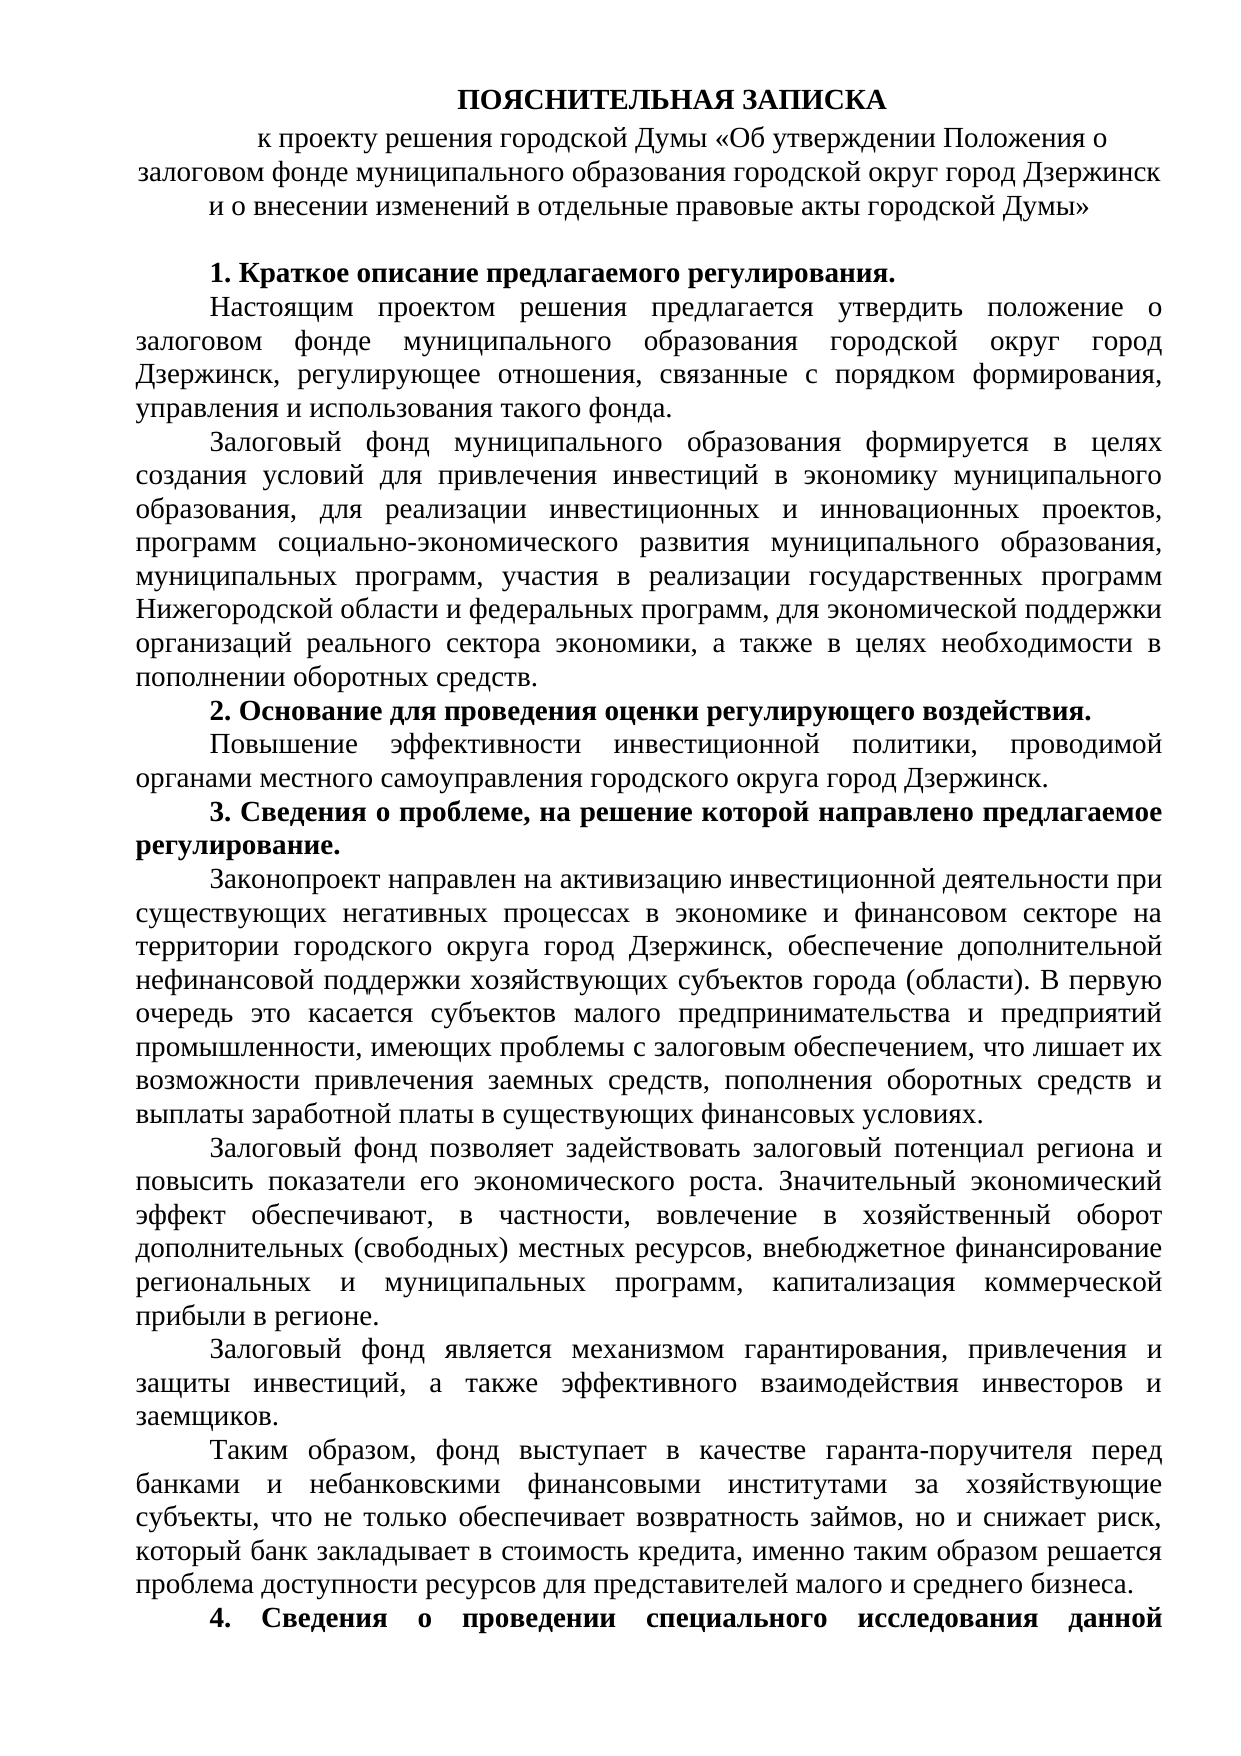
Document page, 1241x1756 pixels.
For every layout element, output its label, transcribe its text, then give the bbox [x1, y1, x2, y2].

text Залоговый фонд муниципального образования формируется в целях создания условий для привлечения инвестиций в экономику муниципального образования, для реализации инвестиционных и инновационных проектов, программ социально-экономического развития муниципального образования, муниципальных программ, участия в реализации государственных программ Нижегородской области и федеральных программ, для экономической поддержки организаций реального сектора экономики, а также в целях необходимости в пополнении оборотных средств. [135, 424, 1163, 692]
text Настоящим проектом решения предлагается утвердить положение о залоговом фонде муниципального образования городской округ город Дзержинск, регулирующее отношения, связанные с порядком формирования, управления и использования такого фонда. [135, 289, 1163, 424]
text Таким образом, фонд выступает в качестве гаранта-поручителя перед банками и небанковскими финансовыми институтами за хозяйствующие субъекты, что не только обеспечивает возвратность займов, но и снижает риск, который банк закладывает в стоимость кредита, именно таким образом решается проблема доступности ресурсов для представителей малого и среднего бизнеса. [135, 1432, 1163, 1600]
text к проекту решения городской Думы «Об утверждении Положения о залоговом фонде муниципального образования городской округ город Дзержинск и о внесении изменений в отдельные правовые акты городской Думы» [135, 120, 1163, 221]
text Законопроект направлен на активизацию инвестиционной деятельности при существующих негативных процессах в экономике и финансовом секторе на территории городского округа город Дзержинск, обеспечение дополнительной нефинансовой поддержки хозяйствующих субъектов города (области). В первую очередь это касается субъектов малого предпринимательства и предприятий промышленности, имеющих проблемы с залоговым обеспечением, что лишает их возможности привлечения заемных средств, пополнения оборотных средств и выплаты заработной платы в существующих финансовых условиях. [135, 861, 1163, 1129]
text Повышение эффективности инвестиционной политики, проводимой органами местного самоуправления городского округа город Дзержинск. [135, 726, 1163, 793]
text Залоговый фонд является механизмом гарантирования, привлечения и защиты инвестиций, а также эффективного взаимодействия инвесторов и заемщиков. [135, 1331, 1163, 1432]
text 1. Краткое описание предлагаемого регулирования. [135, 256, 1163, 289]
text 2. Основание для проведения оценки регулирующего воздействия. [135, 693, 1163, 726]
text 3. Сведения о проблеме, на решение которой направлено предлагаемое регулирование. [135, 794, 1163, 861]
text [135, 1600, 1163, 1634]
text Залоговый фонд позволяет задействовать залоговый потенциал региона и повысить показатели его экономического роста. Значительный экономический эффект обеспечивают, в частности, вовлечение в хозяйственный оборот дополнительных (свободных) местных ресурсов, внебюджетное финансирование региональных и муниципальных программ, капитализация коммерческой прибыли в регионе. [135, 1130, 1163, 1331]
text ПОЯСНИТЕЛЬНАЯ ЗАПИСКА [455, 82, 889, 116]
